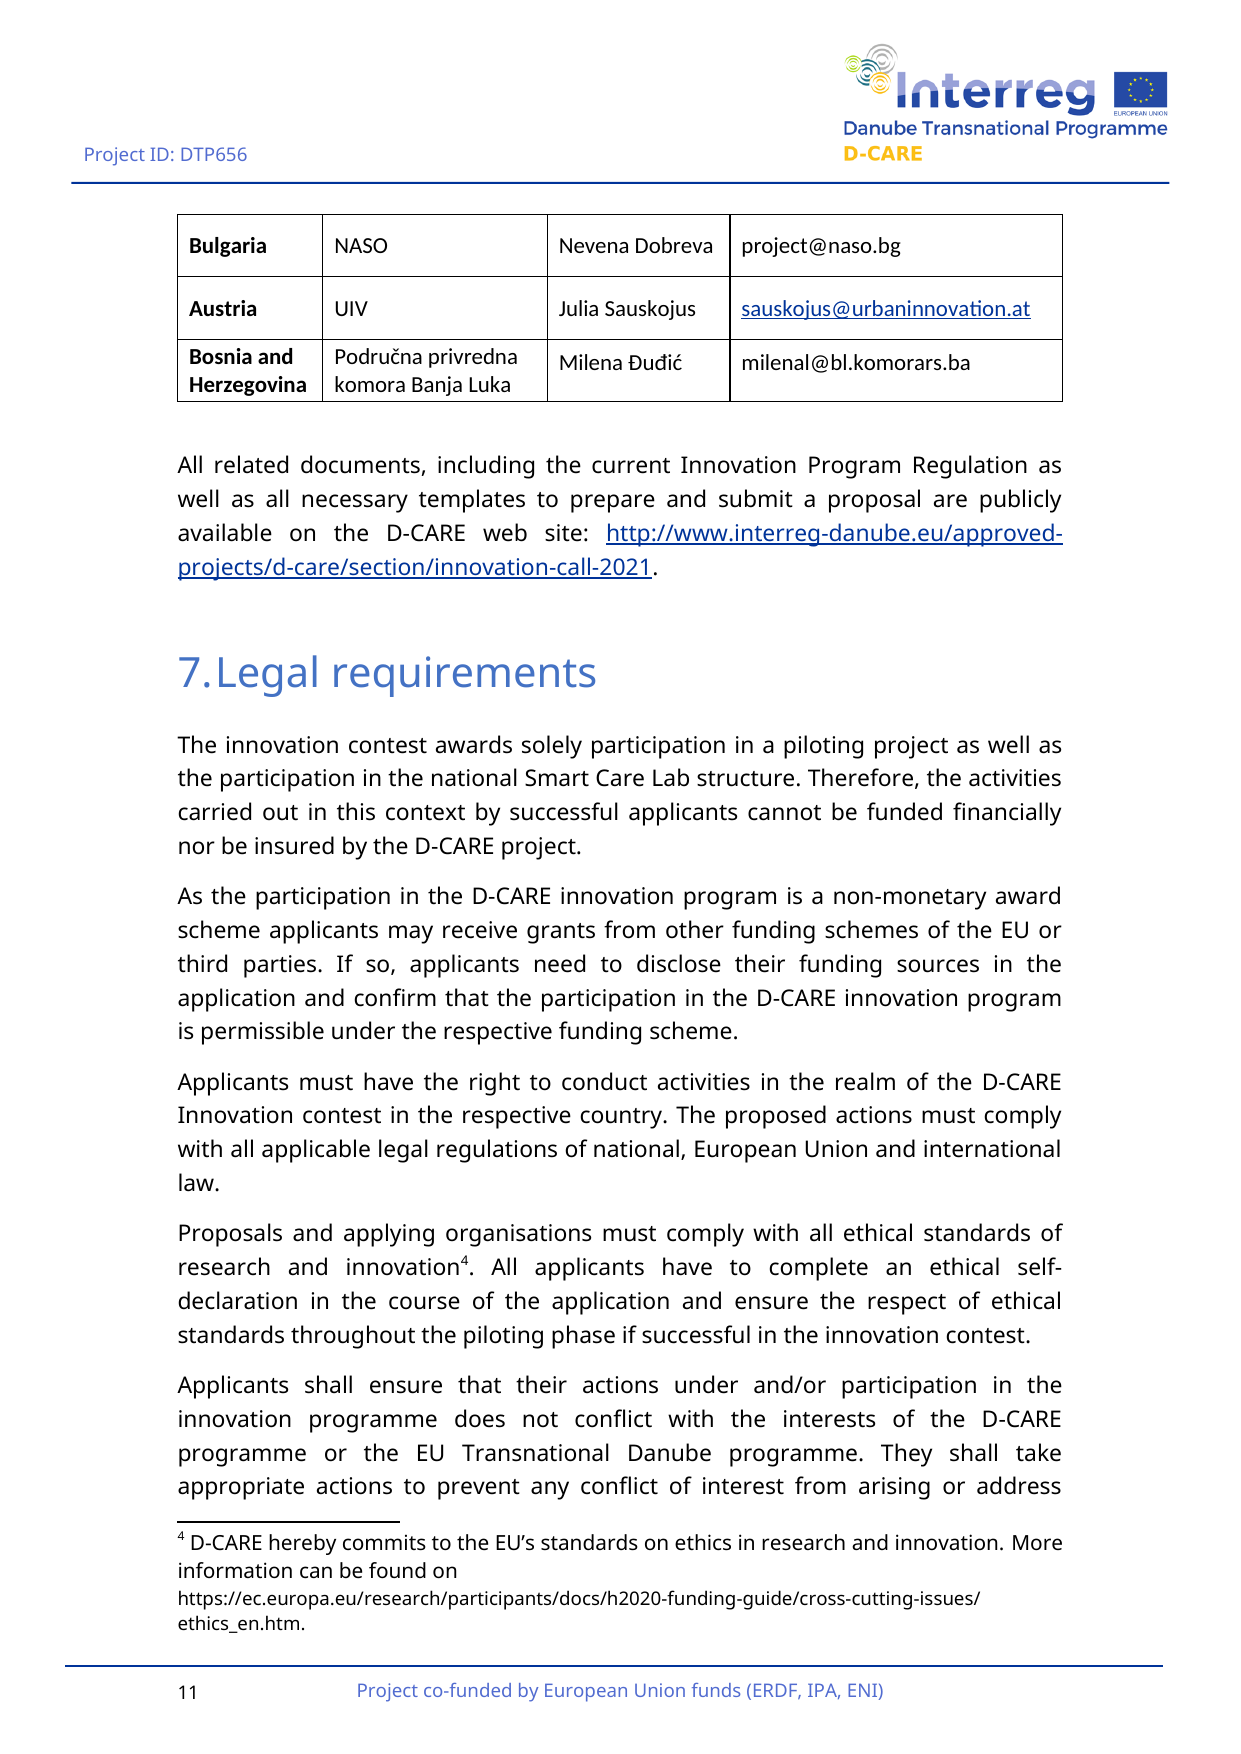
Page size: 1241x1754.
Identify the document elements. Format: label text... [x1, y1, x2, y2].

table_cell Milena Đuđić [548, 340, 729, 401]
table_cell NASO [323, 215, 547, 276]
table_cell Područna privredna komora Banja Luka [323, 340, 547, 401]
text The innovation contest awards solely participation in a piloting project as well as the participation in the national Smart Care Lab structure. Therefore, the activities carried out in this context by successful applicants cannot be funded financially nor be insured by the D-CARE project. [177, 728, 1063, 861]
text As the participation in the D-CARE innovation program is a non-monetary award scheme applicants may receive grants from other funding schemes of the EU or third parties. If so, applicants need to disclose their funding sources in the application and confirm that the participation in the D-CARE innovation program is permissible under the respective funding scheme. [177, 880, 1063, 1046]
table_cell UIV [323, 277, 547, 338]
text Applicants must have the right to conduct activities in the realm of the D-CARE Innovation contest in the respective country. The proposed actions must comply with all applicable legal regulations of national, European Union and international law. [177, 1066, 1063, 1198]
text Proposals and applying organisations must comply with all ethical standards of research and innovation. All applicants have to complete an ethical self-declaration in the course of the application and ensure the respect of ethical standards throughout the piloting phase if successful in the innovation contest. [177, 1217, 1063, 1350]
table_cell project@naso.bg [731, 215, 1062, 276]
table_cell Bosnia and Herzegovina [178, 340, 322, 401]
table_cell Bulgaria [178, 215, 322, 276]
table_cell Julia Sauskojus [548, 277, 729, 338]
table_cell milenal@bl.komorars.ba [731, 340, 1062, 401]
table_cell Nevena Dobreva [548, 215, 729, 276]
table_cell sauskojus@urbaninnovation.at [731, 277, 1062, 338]
table_cell Austria [178, 277, 322, 338]
text All related documents, including the current Innovation Program Regulation as well as all necessary templates to prepare and submit a proposal are publicly available on the D-CARE web site: http://www.interreg-danube.eu/approved-projects/d-care/section/innovation-call-2021. [177, 449, 1063, 582]
picture [831, 43, 1176, 168]
subtitle Legal requirements [177, 642, 1063, 699]
